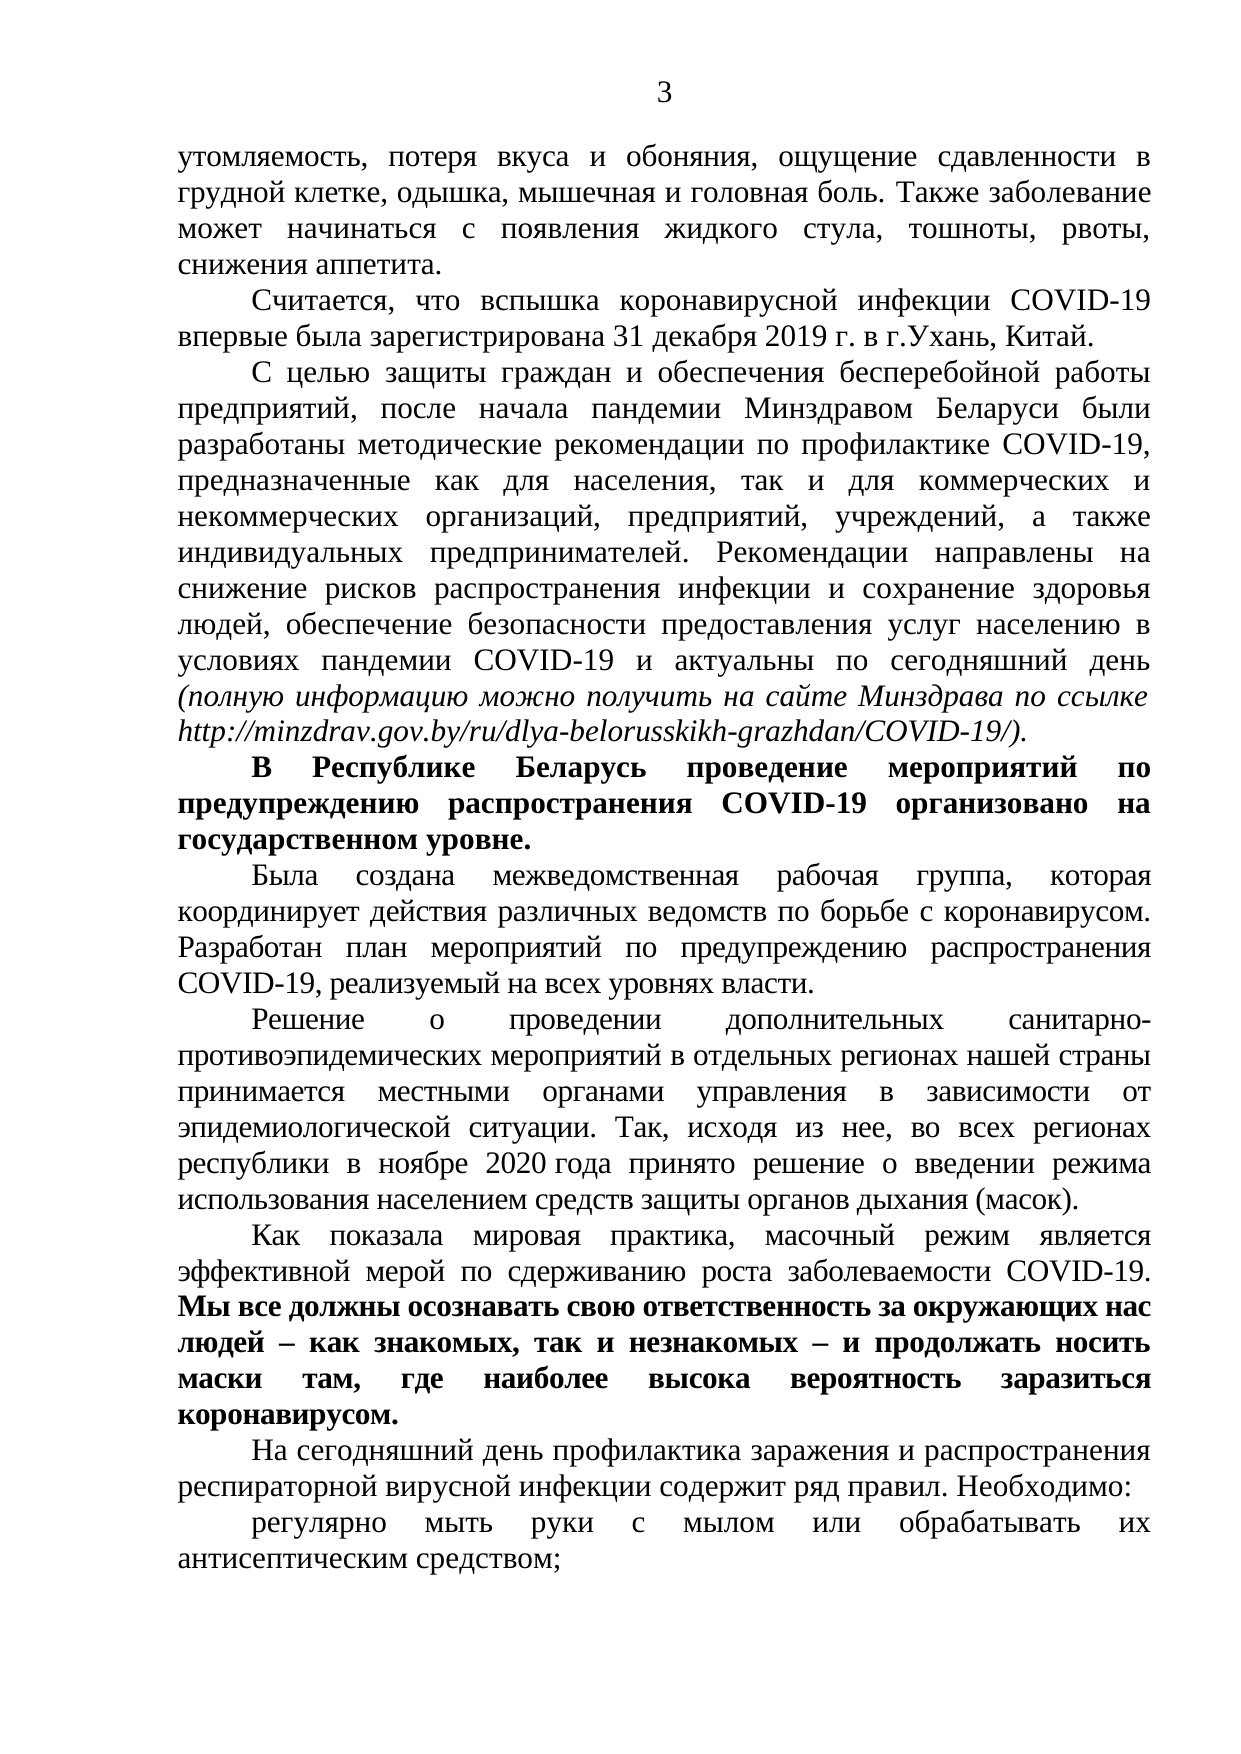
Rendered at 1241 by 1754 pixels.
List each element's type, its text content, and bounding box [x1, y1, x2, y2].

text В Республике Беларусь проведение мероприятий по предупреждению распространения COVID-19 организовано на государственном уровне. [177, 749, 1152, 856]
text Была создана межведомственная рабочая группа, которая координирует действия различных ведомств по борьбе с коронавирусом. Разработан план мероприятий по предупреждению распространения COVID-19, реализуемый на всех уровнях власти. [177, 856, 1152, 1000]
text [177, 138, 1152, 281]
text регулярно мыть руки с мылом или обрабатывать их антисептическим средством; [177, 1503, 1152, 1575]
text Решение о проведении дополнительных санитарно-противоэпидемических мероприятий в отдельных регионах нашей страны принимается местными органами управления в зависимости от эпидемиологической ситуации. Так, исходя из нее, во всех регионах республики в ноябре 2020 года принято решение о введении режима использования населением средств защиты органов дыхания (масок). [177, 1000, 1152, 1216]
text С целью защиты граждан и обеспечения бесперебойной работы предприятий, после начала пандемии Минздравом Беларуси были разработаны методические рекомендации по профилактике COVID-19, предназначенные как для населения, так и для коммерческих и некоммерческих организаций, предприятий, учреждений, а также индивидуальных предпринимателей. Рекомендации направлены на снижение рисков распространения инфекции и сохранение здоровья людей, обеспечение безопасности предоставления услуг населению в условиях пандемии COVID-19 и актуальны по сегодняшний день (полную информацию можно получить на сайте Минздрава по ссылке http://minzdrav.gov.by/ru/dlya-belorusskikh-grazhdan/COVID-19/). [177, 353, 1152, 749]
text Считается, что вспышка коронавирусной инфекции COVID-19 впервые была зарегистрирована 31 декабря 2019 г. в г.Ухань, Китай. [177, 281, 1152, 353]
text Как показала мировая практика, масочный режим является эффективной мерой по сдерживанию роста заболеваемости COVID-19. Мы все должны осознавать свою ответственность за окружающих нас людей – как знакомых, так и незнакомых – и продолжать носить маски там, где наиболее высока вероятность заразиться коронавирусом. [177, 1216, 1152, 1431]
text На сегодняшний день профилактика заражения и распространения респираторной вирусной инфекции содержит ряд правил. Необходимо: [177, 1431, 1152, 1503]
